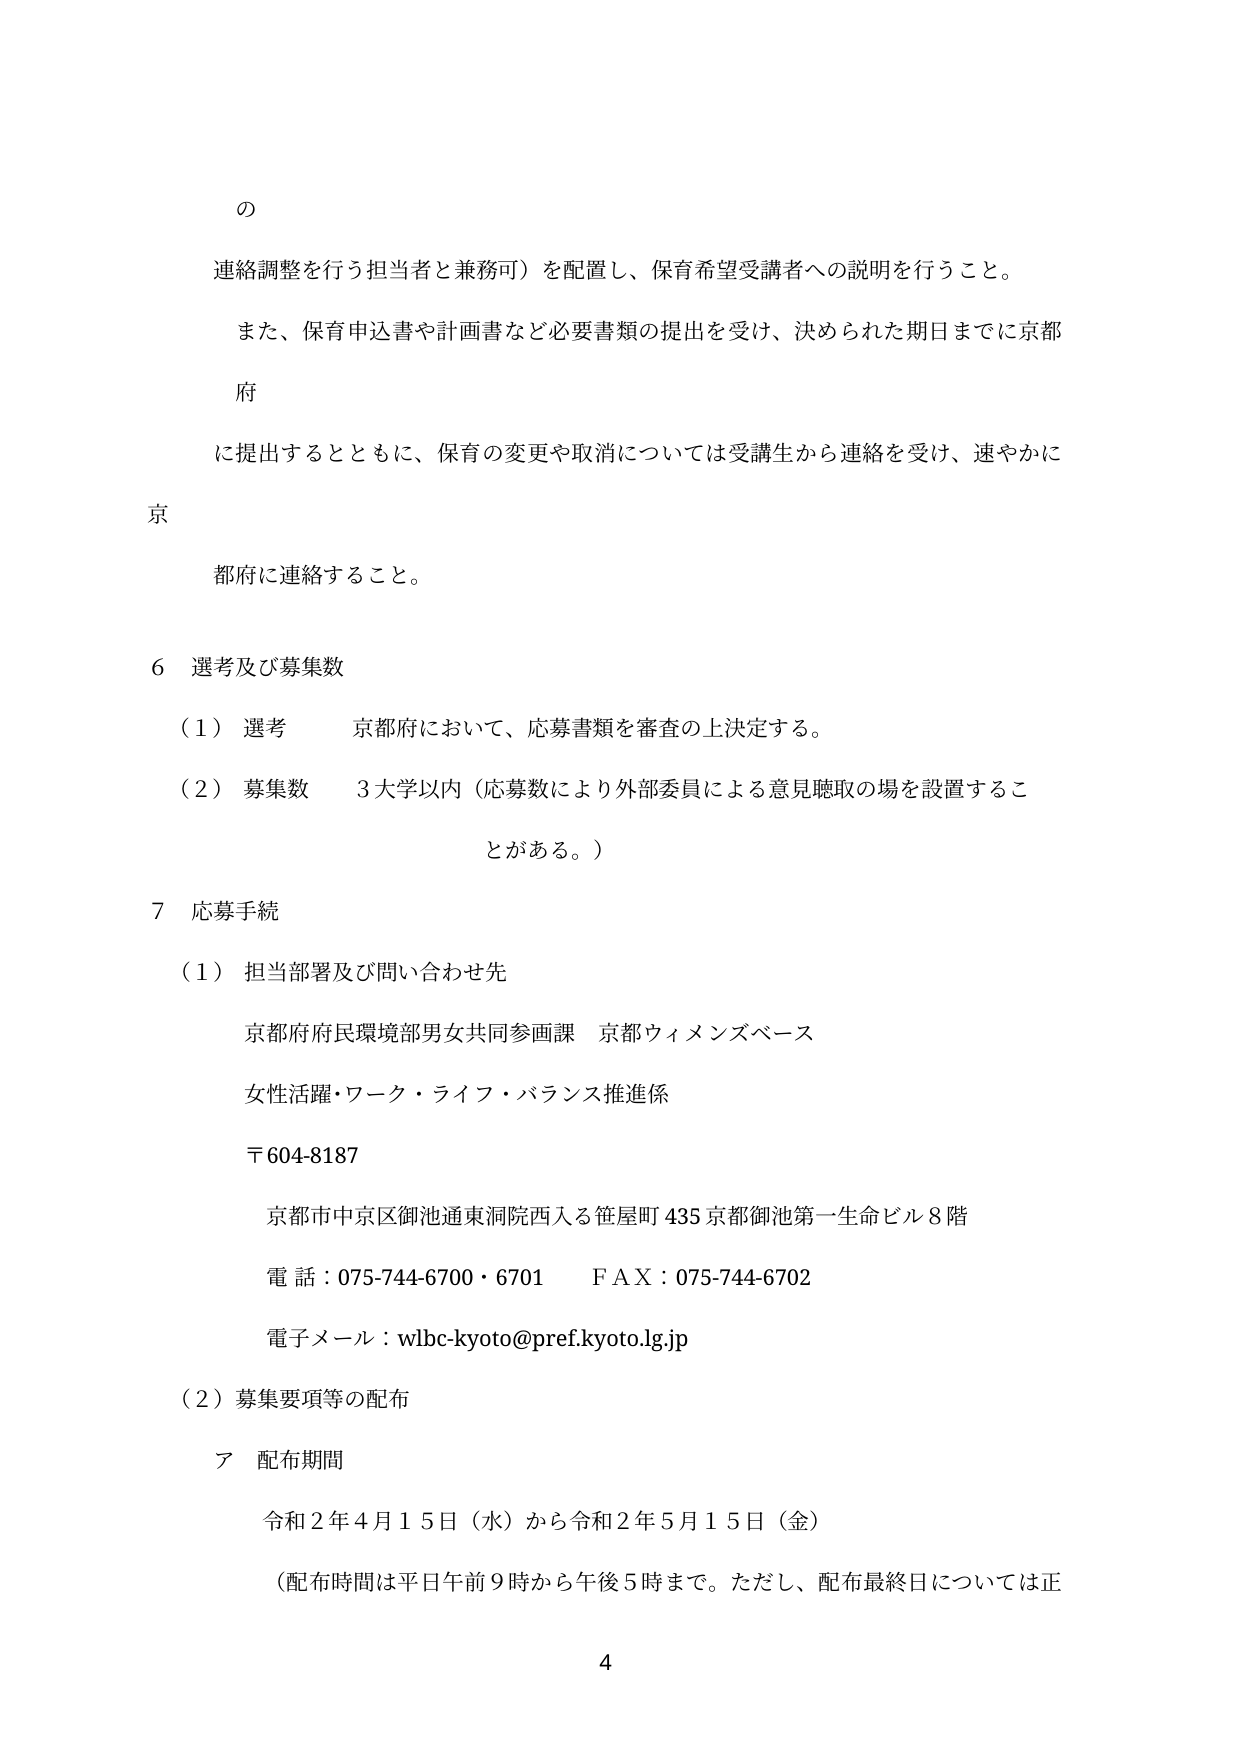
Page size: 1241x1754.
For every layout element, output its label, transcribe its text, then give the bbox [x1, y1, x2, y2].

list 女性活躍･ワーク・ライフ・バランス推進係 [244, 1062, 1063, 1123]
text ア 配布期間 [148, 1429, 1063, 1490]
list 京都府府民環境部男女共同参画課 京都ウィメンズベース [244, 1001, 1063, 1062]
list 〒604-8187 [244, 1123, 1063, 1184]
text 令和２年４月１５日（水）から令和２年５月１５日（金） [148, 1490, 1063, 1551]
text また、保育申込書や計画書など必要書類の提出を受け、決められた期日までに京都府 [235, 299, 1063, 422]
list 電子メール：wlbc-kyoto@pref.kyoto.lg.jp [244, 1307, 1063, 1368]
list 電 話：075-744-6700・6701 ＦＡＸ：075-744-6702 [244, 1246, 1063, 1307]
list 募集数 ３大学以内（応募数により外部委員による意見聴取の場を設置するこ [168, 757, 1063, 818]
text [148, 1551, 1063, 1612]
text 連絡調整を行う担当者と兼務可）を配置し、保育希望受講者への説明を行うこと。 [213, 238, 1063, 299]
text に提出するとともに、保育の変更や取消については受講生から連絡を受け、速やかに京 [148, 422, 1063, 544]
list 京都市中京区御池通東洞院西入る笹屋町435京都御池第一生命ビル８階 [244, 1184, 1063, 1246]
text ６ 選考及び募集数 [148, 635, 1063, 696]
text ７ 応募手続 [148, 879, 1063, 940]
list 担当部署及び問い合わせ先 [169, 940, 1063, 1001]
list 選考 京都府において、応募書類を審査の上決定する。 [168, 696, 1063, 757]
text 都府に連絡すること。 [148, 544, 1063, 605]
list とがある。） [243, 818, 1063, 879]
text （２）募集要項等の配布 [148, 1368, 1063, 1429]
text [169, 177, 1063, 238]
